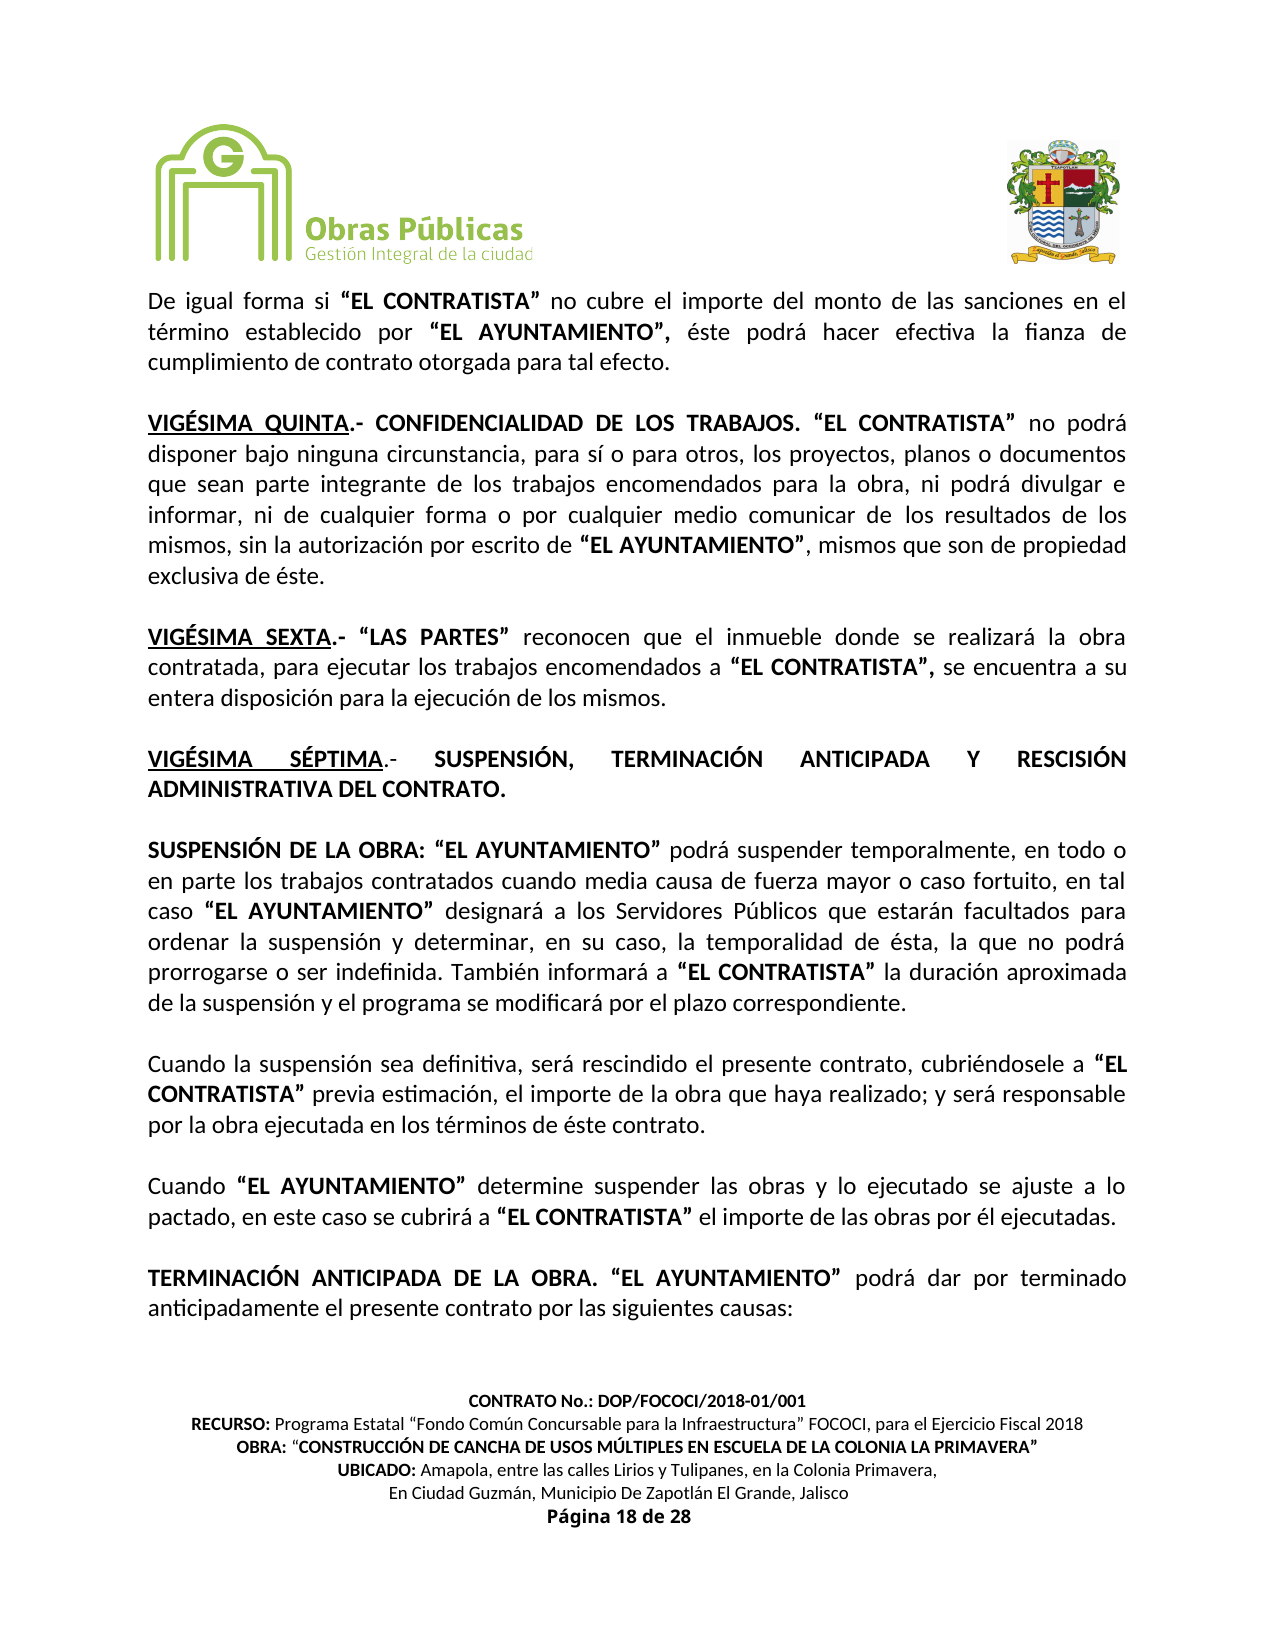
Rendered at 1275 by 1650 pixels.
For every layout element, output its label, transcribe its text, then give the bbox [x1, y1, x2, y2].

text De igual forma si “EL CONTRATISTA” no cubre el importe del monto de las sanciones en el término establecido por “EL AYUNTAMIENTO”, éste podrá hacer efectiva la fianza de cumplimiento de contrato otorgada para tal efecto. [148, 285, 1127, 377]
text VIGÉSIMA SÉPTIMA.- SUSPENSIÓN, TERMINACIÓN ANTICIPADA Y RESCISIÓN ADMINISTRATIVA DEL CONTRATO. [148, 743, 1127, 804]
text VIGÉSIMA SEXTA.- “LAS PARTES” reconocen que el inmueble donde se realizará la obra contratada, para ejecutar los trabajos encomendados a “EL CONTRATISTA”, se encuentra a su entera disposición para la ejecución de los mismos. [148, 621, 1127, 712]
text TERMINACIÓN ANTICIPADA DE LA OBRA. “EL AYUNTAMIENTO” podrá dar por terminado anticipadamente el presente contrato por las siguientes causas: [148, 1262, 1127, 1323]
picture [155, 124, 533, 264]
text Cuando la suspensión sea definitiva, será rescindido el presente contrato, cubriéndosele a “EL CONTRATISTA” previa estimación, el importe de la obra que haya realizado; y será responsable por la obra ejecutada en los términos de éste contrato. [148, 1048, 1127, 1140]
text SUSPENSIÓN DE LA OBRA: “EL AYUNTAMIENTO” podrá suspender temporalmente, en todo o en parte los trabajos contratados cuando media causa de fuerza mayor o caso fortuito, en tal caso “EL AYUNTAMIENTO” designará a los Servidores Públicos que estarán facultados para ordenar la suspensión y determinar, en su caso, la temporalidad de ésta, la que no podrá prorrogarse o ser indefinida. También informará a “EL CONTRATISTA” la duración aproximada de la suspensión y el programa se modificará por el plazo correspondiente. [148, 834, 1127, 1018]
picture [1007, 140, 1120, 264]
text VIGÉSIMA QUINTA.- CONFIDENCIALIDAD DE LOS TRABAJOS. “EL CONTRATISTA” no podrá disponer bajo ninguna circunstancia, para sí o para otros, los proyectos, planos o documentos que sean parte integrante de los trabajos encomendados para la obra, ni podrá divulgar e informar, ni de cualquier forma o por cualquier medio comunicar de los resultados de los mismos, sin la autorización por escrito de “EL AYUNTAMIENTO”, mismos que son de propiedad exclusiva de éste. [148, 407, 1127, 590]
text Cuando “EL AYUNTAMIENTO” determine suspender las obras y lo ejecutado se ajuste a lo pactado, en este caso se cubrirá a “EL CONTRATISTA” el importe de las obras por él ejecutadas. [148, 1170, 1127, 1231]
